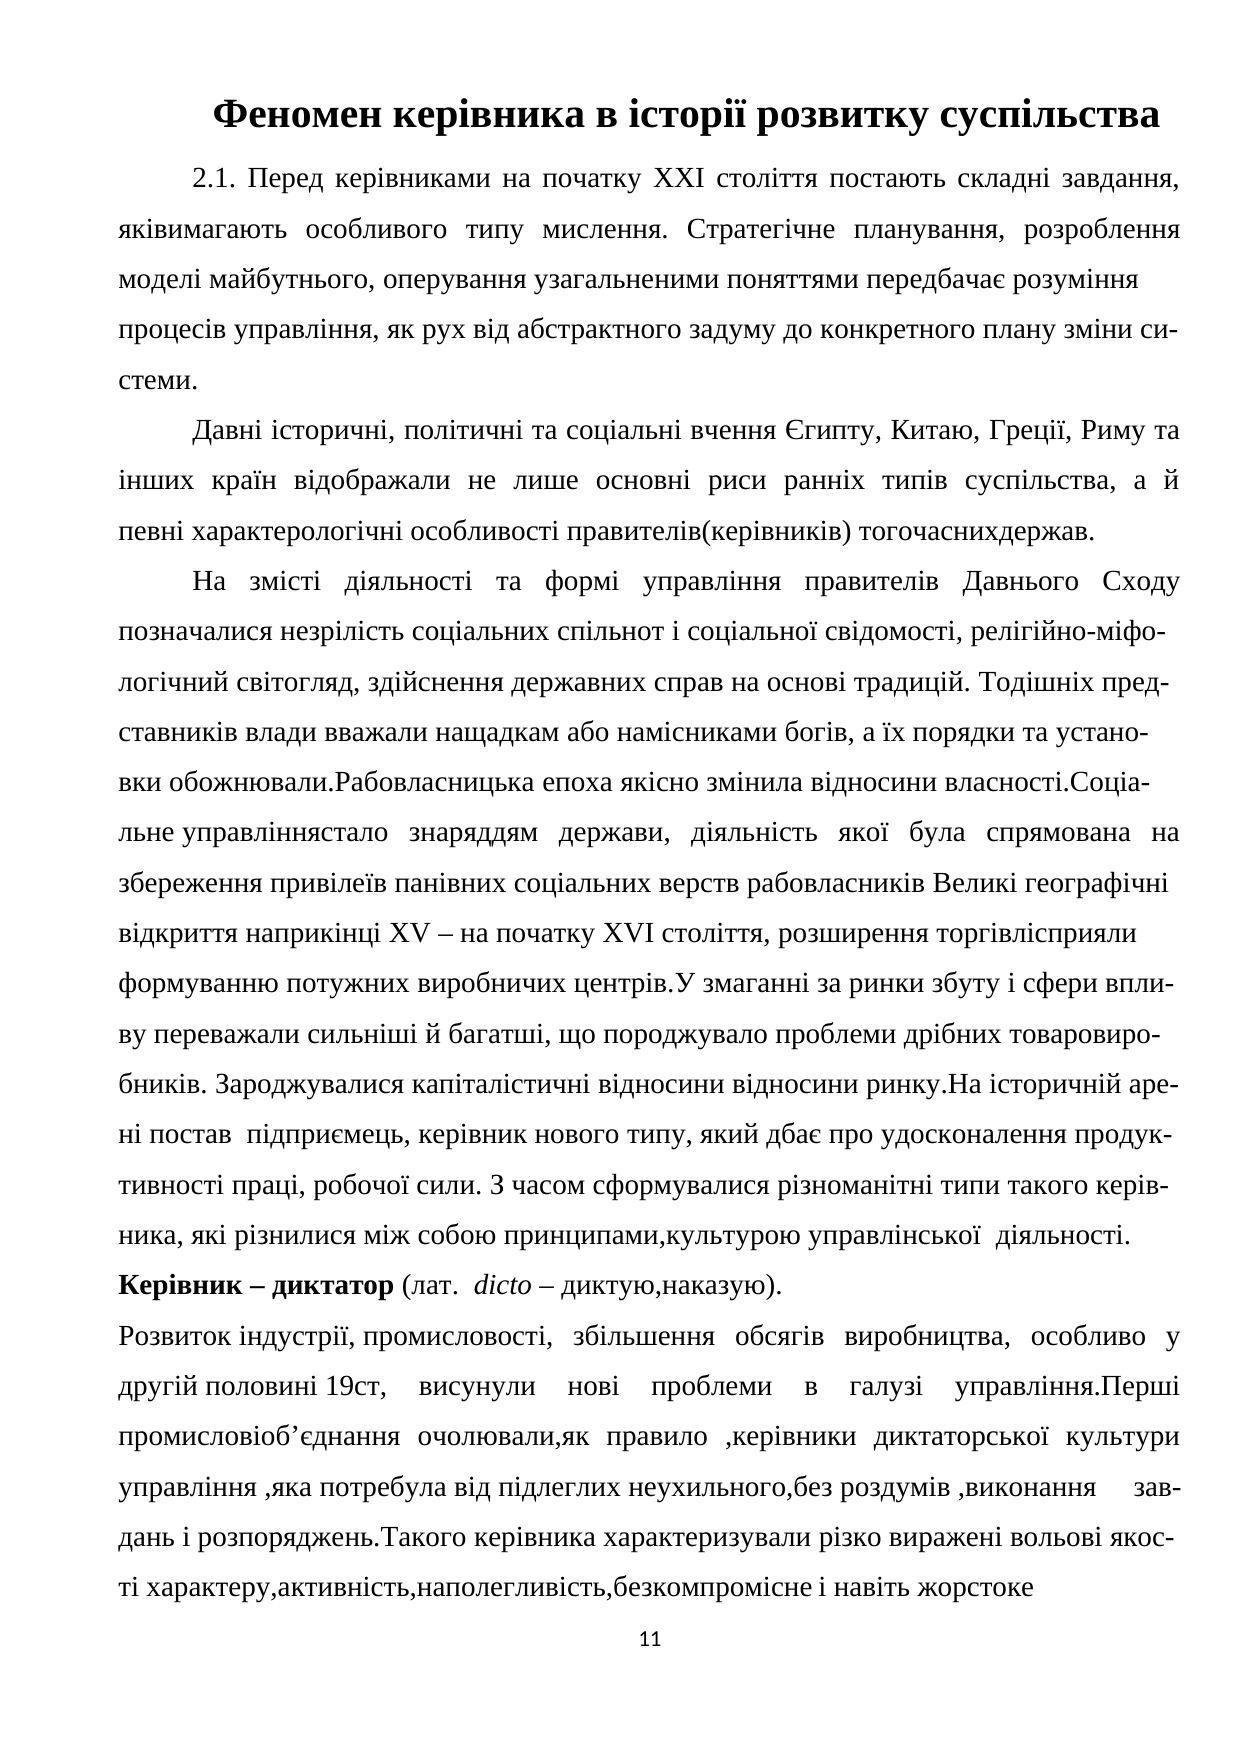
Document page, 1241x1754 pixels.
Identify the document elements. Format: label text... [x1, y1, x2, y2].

text 2.1. Перед керівниками на початку XXI століття постають складні завдання, яківимагають особливого типу мислення. Стратегічне планування, розроблення моделі майбутнього, оперування узагальненими поняттями передбачає розуміння процесів управління, як рух від абстрактного задуму до конкретного плану зміни си-стеми. [118, 161, 1181, 395]
text На змісті діяльності та формі управління правителів Давнього Сходу позначалися незрілість соціальних спільнот і соціальної свідомості, релігійно-міфо-логічний світогляд, здійснення державних справ на основі традицій. Тодішніх пред-ставників влади вважали нащадкам або намісниками богів, а їх порядки та устано-вки обожнювали.Рабовласницька епоха якісно змінила відносини власності.Соціа-льне управліннястало знаряддям держави, діяльність якої була спрямована на збереження привілеїв панівних соціальних верств рабовласників Великі географічні відкриття наприкінці XV – на початку XVI століття, розширення торгівлісприяли формуванню потужних виробничих центрів.У змаганні за ринки збуту і сфери впли-ву переважали сильніші й багатші, що породжувало проблеми дрібних товаровиро-бників. Зароджувалися капіталістичні відносини відносини ринку.На історичній аре-ні постав підприємець, керівник нового типу, який дбає про удосконалення продук-тивності праці, робочої сили. З часом сформувалися різноманітні типи такого керів-ника, які різнилися між собою принципами,культурою управлінської діяльності. [118, 563, 1181, 1251]
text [118, 1267, 1181, 1603]
text Феномен керівника в історії розвитку суспільства [118, 89, 1181, 137]
text Давні історичні, політичні та соціальні вчення Єгипту, Китаю, Греції, Риму та інших країн відображали не лише основні риси ранніх типів суспільства, а й певні характерологічні особливості правителів(керівників) тогочаснихдержав. [118, 412, 1181, 546]
